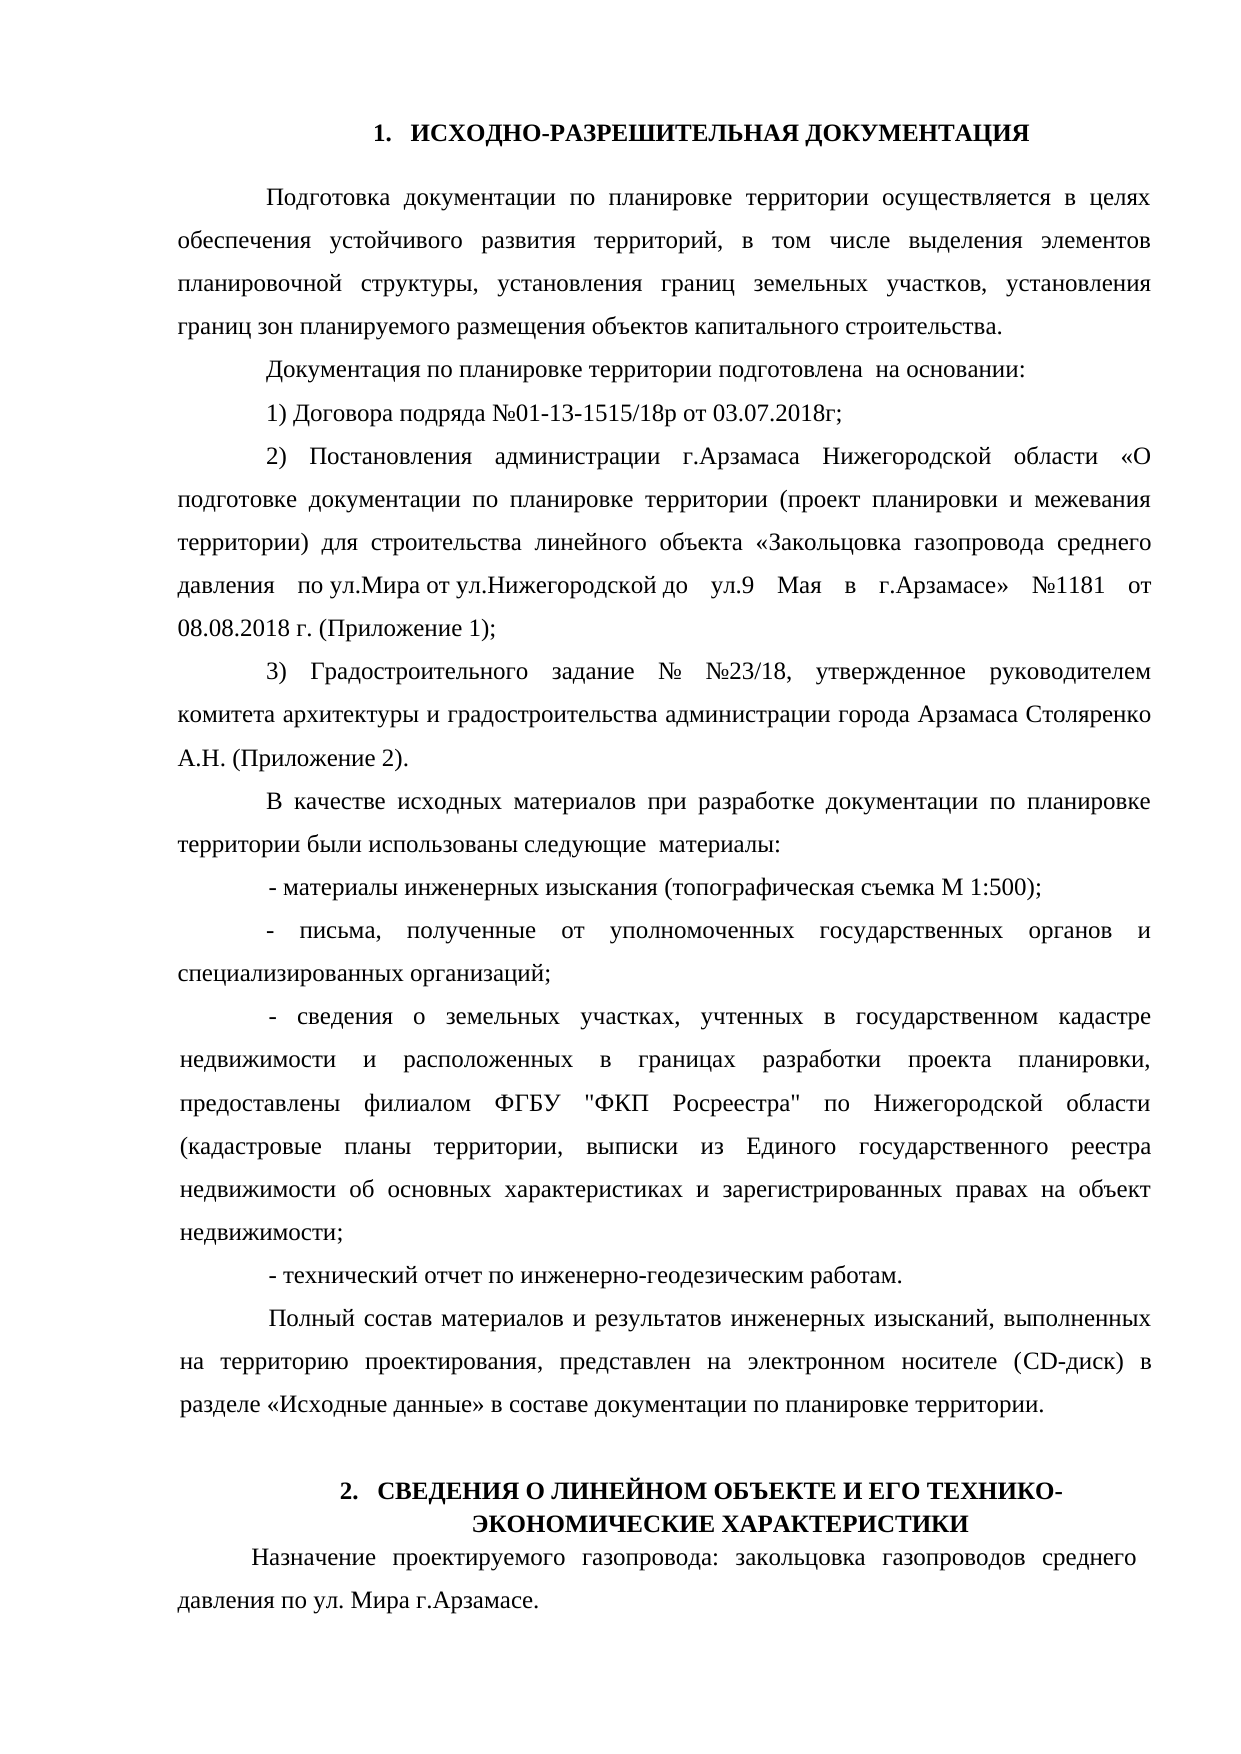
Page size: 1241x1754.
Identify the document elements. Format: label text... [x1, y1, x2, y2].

text - материалы инженерных изыскания (топографическая съемка М 1:500); [179, 872, 1152, 901]
text Документация по планировке территории подготовлена на основании: [177, 354, 1152, 383]
text - письма, полученные от уполномоченных государственных органов и специализированных организаций; [177, 915, 1152, 987]
text - сведения о земельных участках, учтенных в государственном кадастре недвижимости и расположенных в границах разработки проекта планировки, предоставлены филиалом ФГБУ "ФКП Росреестра" по Нижегородской области (кадастровые планы территории, выписки из Единого государственного реестра недвижимости об основных характеристиках и зарегистрированных правах на объект недвижимости; [179, 1001, 1152, 1246]
title В качестве исходных материалов при разработке документации по планировке территории были использованы следующие материалы: [177, 786, 1152, 858]
list 1) Договора подряда №01-13-1515/18р от 03.07.2018г; [177, 398, 1152, 426]
text - технический отчет по инженерно-геодезическим работам. [179, 1260, 1152, 1289]
list 2) Постановления администрации г.Арзамаса Нижегородской области «О подготовке документации по планировке территории (проект планировки и межевания территории) для строительства линейного объекта «Закольцовка газопровода среднего давления по ул.Мира от ул.Нижегородской до ул.9 Мая в г.Арзамасе» №1181 от 08.08.2018 г. (Приложение 1); [177, 441, 1152, 642]
text Подготовка документации по планировке территории осуществляется в целях обеспечения устойчивого развития территорий, в том числе выделения элементов планировочной структуры, установления границ земельных участков, установления границ зон планируемого размещения объектов капитального строительства. [177, 182, 1152, 340]
list 3) Градостроительного задание № №23/18, утвержденное руководителем комитета архитектуры и градостроительства администрации города Арзамаса Столяренко А.Н. (Приложение 2). [177, 656, 1152, 771]
list Назначение проектируемого газопровода: закольцовка газопроводов среднего давления по ул. Мира г.Арзамасе. [177, 1542, 1137, 1614]
text Полный состав материалов и результатов инженерных изысканий, выполненных на территорию проектирования, представлен на электронном носителе (CD-диск) в разделе «Исходные данные» в составе документации по планировке территории. [179, 1303, 1152, 1418]
list ИСХОДНО-РАЗРЕШИТЕЛЬНАЯ ДОКУМЕНТАЦИЯ [251, 118, 1152, 147]
list СВЕДЕНИЯ О ЛИНЕЙНОМ ОБЪЕКТЕ И ЕГО ТЕХНИКО-ЭКОНОМИЧЕСКИЕ ХАРАКТЕРИСТИКИ [251, 1476, 1152, 1538]
